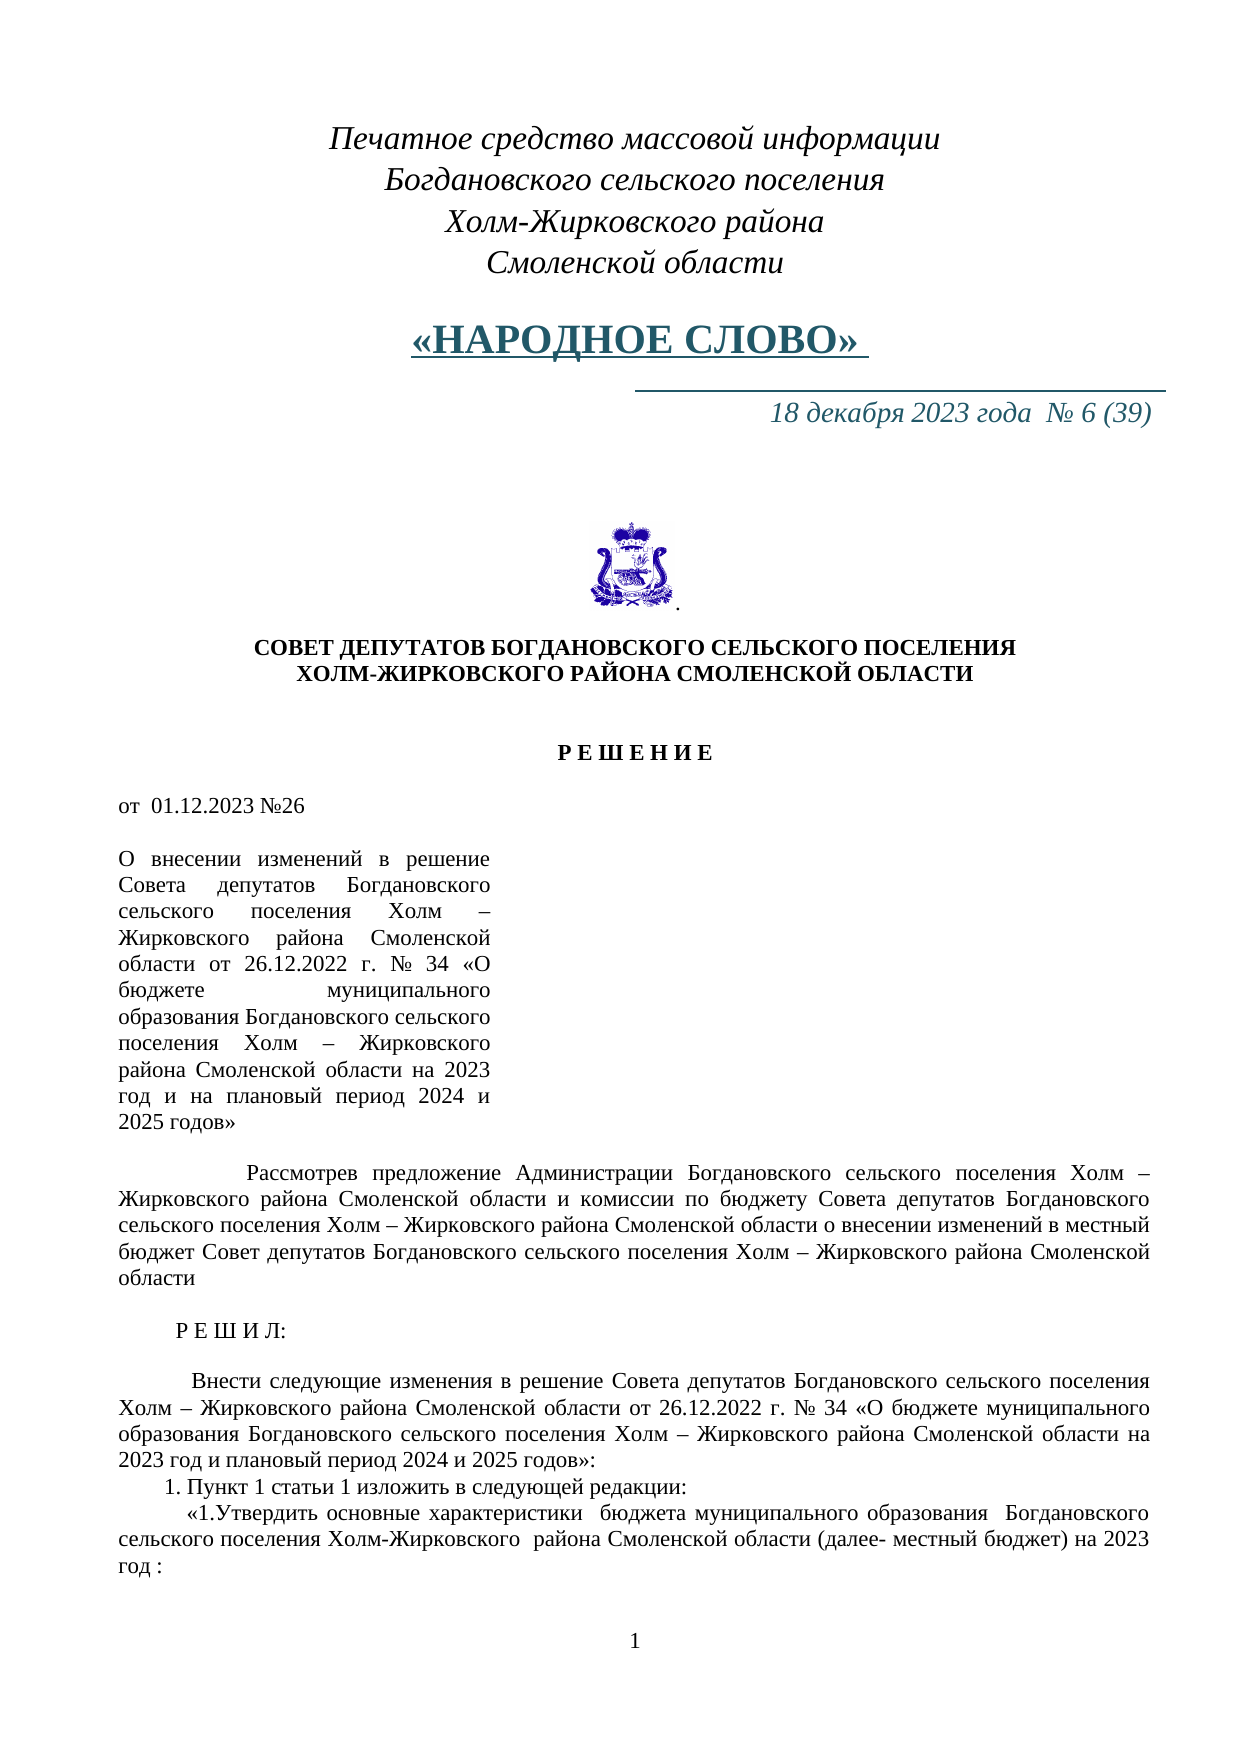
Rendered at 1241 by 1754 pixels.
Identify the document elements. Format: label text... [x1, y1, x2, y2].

text «1.Утвердить основные характеристики бюджета муниципального образования Богдановского сельского поселения Холм-Жирковского района Смоленской области (далее- местный бюджет) на 2023 год : [118, 1499, 1152, 1578]
text Рассмотрев предложение Администрации Богдановского сельского поселения Холм – Жирковского района Смоленской области и комиссии по бюджету Совета депутатов Богдановского сельского поселения Холм – Жирковского района Смоленской области о внесении изменений в местный бюджет Совет депутатов Богдановского сельского поселения Холм – Жирковского района Смоленской области [118, 1159, 1152, 1291]
picture [589, 521, 675, 611]
text . [118, 521, 1152, 615]
title ХОЛМ-ЖИРКОВСКОГО РАЙОНА СМОЛЕНСКОЙ ОБЛАСТИ [118, 660, 1152, 687]
text 1. Пункт 1 статьи 1 изложить в следующей редакции: [118, 1473, 1152, 1499]
title СОВЕТ ДЕПУТАТОВ БОГДАНОВСКОГО СЕЛЬСКОГО ПОСЕЛЕНИЯ [118, 634, 1152, 660]
text Р Е Ш И Л: [118, 1317, 1152, 1343]
text Печатное средство массовой информации [118, 118, 1152, 156]
text Внести следующие изменения в решение Совета депутатов Богдановского сельского поселения Холм – Жирковского района Смоленской области от 26.12.2022 г. № 34 «О бюджете муниципального образования Богдановского сельского поселения Холм – Жирковского района Смоленской области на 2023 год и плановый период 2024 и 2025 годов»: [118, 1367, 1152, 1473]
text Смоленской области [118, 242, 1152, 281]
text от 01.12.2023 №26 [118, 792, 1152, 818]
title Р Е Ш Е Н И Е [118, 739, 1152, 766]
text «НАРОДНОЕ СЛОВО» [118, 314, 1152, 362]
text Холм-Жирковского района [118, 201, 1152, 239]
text 18 декабря 2023 года № 6 (39) [118, 395, 1152, 428]
text Богдановского сельского поселения [118, 159, 1152, 198]
table_header О внесении изменений в решение Совета депутатов Богдановского сельского поселения Холм – Жирковского района Смоленской области от 26.12.2022 г. № 34 «О бюджете муниципального образования Богдановского сельского поселения Холм – Жирковского района Смоленской области на 2023 год и на плановый период 2024 и 2025 годов» [107, 845, 502, 1135]
